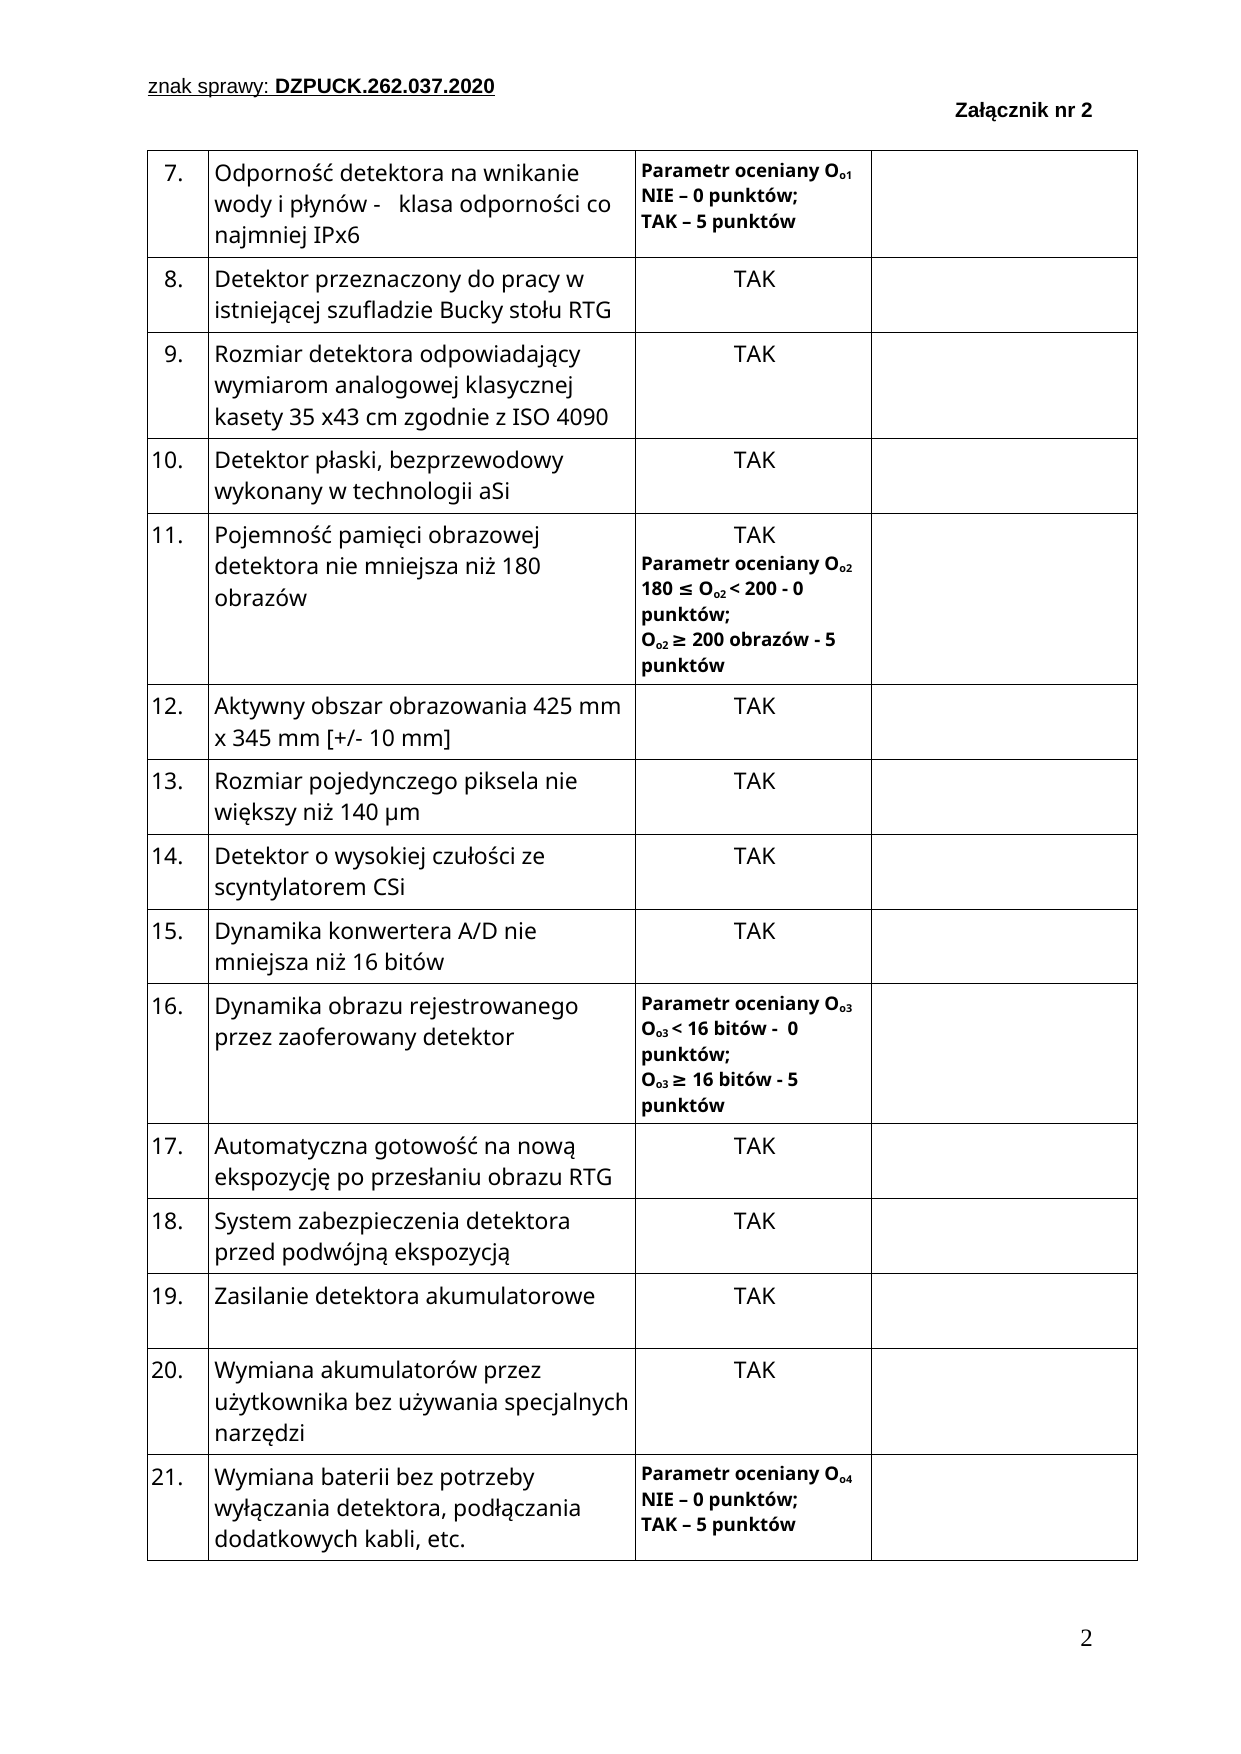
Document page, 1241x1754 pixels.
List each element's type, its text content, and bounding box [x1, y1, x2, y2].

table_cell [148, 1199, 208, 1273]
table_cell Rozmiar detektora odpowiadający wymiarom analogowej klasycznej kasety 35 x43 cm zgodnie z ISO 4090 [209, 333, 635, 438]
table_cell [872, 439, 1137, 512]
table_cell [872, 1274, 1137, 1348]
table_cell TAK [636, 910, 871, 983]
table_cell [872, 910, 1137, 983]
table_cell [872, 760, 1137, 833]
table_cell Parametr oceniany Oo4 NIE – 0 punktów; TAK – 5 punktów [636, 1455, 871, 1560]
table_cell [872, 1455, 1137, 1560]
table_cell [872, 514, 1137, 684]
table_cell Rozmiar pojedynczego piksela nie większy niż 140 µm [209, 760, 635, 833]
table_cell TAK [636, 1199, 871, 1273]
table_cell Detektor płaski, bezprzewodowy wykonany w technologii aSi [209, 439, 635, 512]
table_cell [148, 258, 208, 331]
table_cell Aktywny obszar obrazowania 425 mm x 345 mm [+/- 10 mm] [209, 685, 635, 759]
table_cell [148, 1349, 208, 1454]
table_cell Detektor przeznaczony do pracy w istniejącej szufladzie Bucky stołu RTG [209, 258, 635, 331]
table_cell [872, 984, 1137, 1123]
table_cell [148, 685, 208, 759]
table_cell [148, 1455, 208, 1560]
table_cell TAK [636, 685, 871, 759]
table_cell Dynamika obrazu rejestrowanego przez zaoferowany detektor [209, 984, 635, 1123]
table_cell [148, 151, 208, 257]
table_cell System zabezpieczenia detektora przed podwójną ekspozycją [209, 1199, 635, 1273]
table_cell [148, 439, 208, 512]
table_cell [872, 685, 1137, 759]
table_cell TAK [636, 1274, 871, 1348]
table_cell TAK [636, 760, 871, 833]
table_cell [148, 333, 208, 438]
table_cell Pojemność pamięci obrazowej detektora nie mniejsza niż 180 obrazów [209, 514, 635, 684]
table_cell TAK [636, 333, 871, 438]
table_cell [872, 258, 1137, 331]
table_cell TAK [636, 835, 871, 908]
table_cell [872, 1199, 1137, 1273]
table_cell TAK Parametr oceniany Oo2 180 ≤ Oo2 < 200 - 0 punktów; Oo2 ≥ 200 obrazów - 5 punktów [636, 514, 871, 684]
table_cell Parametr oceniany Oo1 NIE – 0 punktów; TAK – 5 punktów [636, 151, 871, 257]
table_cell Odporność detektora na wnikanie wody i płynów - klasa odporności co najmniej IPx6 [209, 151, 635, 257]
table_cell [148, 835, 208, 908]
table_cell [148, 1274, 208, 1348]
table_cell [148, 984, 208, 1123]
table_cell [872, 1349, 1137, 1454]
table_cell [872, 333, 1137, 438]
table_cell Parametr oceniany Oo3 Oo3 < 16 bitów - 0 punktów; Oo3 ≥ 16 bitów - 5 punktów [636, 984, 871, 1123]
table_cell Zasilanie detektora akumulatorowe [209, 1274, 635, 1348]
table_cell Wymiana baterii bez potrzeby wyłączania detektora, podłączania dodatkowych kabli, etc. [209, 1455, 635, 1560]
table_cell [872, 835, 1137, 908]
table_cell [148, 1124, 208, 1198]
table_cell TAK [636, 1349, 871, 1454]
table_cell [872, 151, 1137, 257]
table_cell [148, 910, 208, 983]
table_cell [148, 760, 208, 833]
table_cell TAK [636, 1124, 871, 1198]
table_cell Wymiana akumulatorów przez użytkownika bez używania specjalnych narzędzi [209, 1349, 635, 1454]
table_cell [872, 1124, 1137, 1198]
table_cell Dynamika konwertera A/D nie mniejsza niż 16 bitów [209, 910, 635, 983]
table_cell TAK [636, 439, 871, 512]
table_cell TAK [636, 258, 871, 331]
table_cell Detektor o wysokiej czułości ze scyntylatorem CSi [209, 835, 635, 908]
table_cell [148, 514, 208, 684]
table_cell Automatyczna gotowość na nową ekspozycję po przesłaniu obrazu RTG [209, 1124, 635, 1198]
